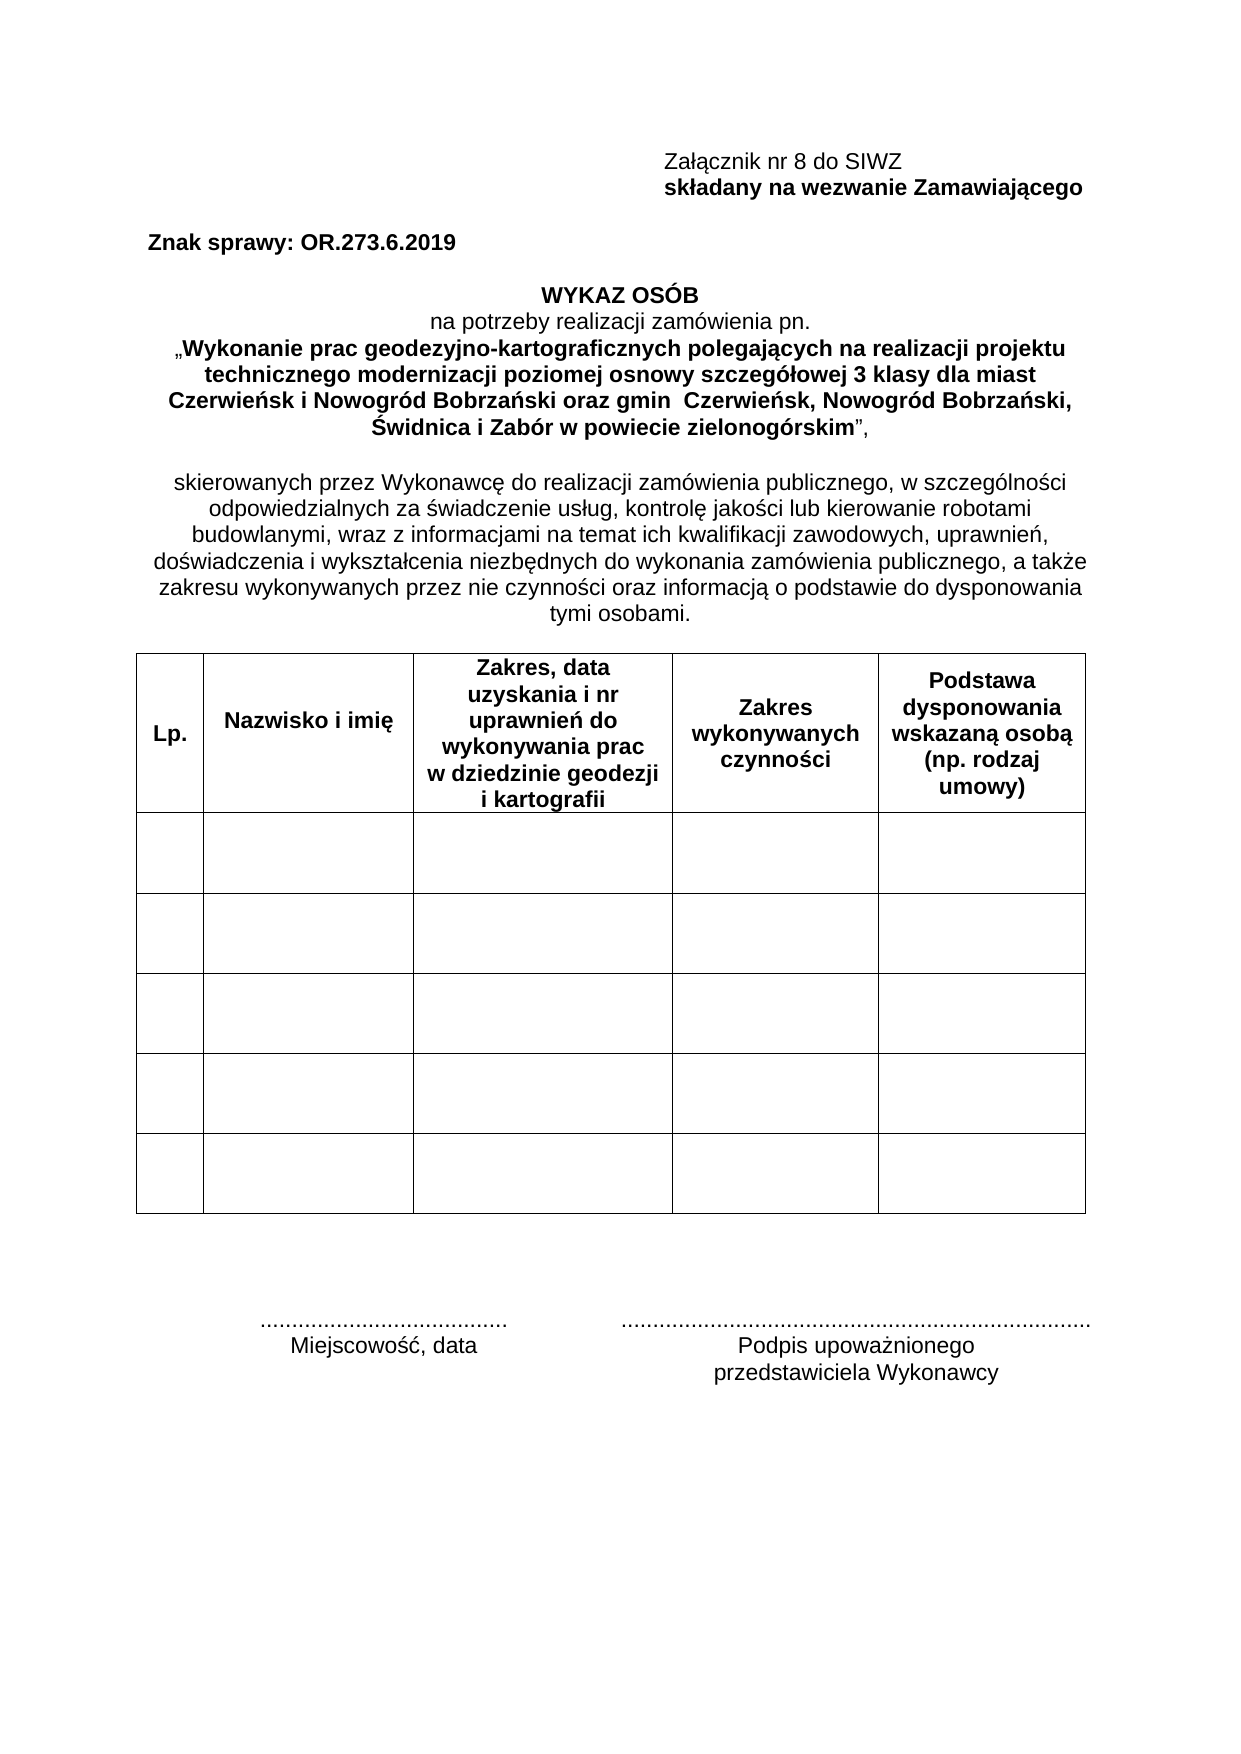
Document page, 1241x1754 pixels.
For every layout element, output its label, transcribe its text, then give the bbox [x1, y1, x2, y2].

table_header ....................................... Miejscowość, data [148, 1306, 620, 1385]
table_cell [879, 894, 1085, 972]
text skierowanych przez Wykonawcę do realizacji zamówienia publicznego, w szczególności odpowiedzialnych za świadczenie usług, kontrolę jakości lub kierowanie robotami budowlanymi, wraz z informacjami na temat ich kwalifikacji zawodowych, uprawnień, doświadczenia i wykształcenia niezbędnych do wykonania zamówienia publicznego, a także zakresu wykonywanych przez nie czynności oraz informacją o podstawie do dysponowania tymi osobami. [148, 469, 1093, 627]
table_cell [414, 974, 672, 1053]
table_cell [673, 1134, 878, 1213]
table_cell [204, 813, 413, 892]
table_cell [204, 1054, 413, 1133]
table_cell [414, 813, 672, 892]
text WYKAZ OSÓB [148, 282, 1093, 308]
table_cell [137, 974, 203, 1053]
table_header .......................................................................... Podpis upoważnionego przedstawiciela Wykonawcy [620, 1306, 1092, 1385]
table_header Podstawa dysponowania wskazaną osobą (np. rodzaj umowy) [879, 654, 1085, 812]
table_cell [204, 894, 413, 972]
table_cell [414, 1134, 672, 1213]
table_cell [137, 1054, 203, 1133]
table_header Zakres, data uzyskania i nr uprawnień do wykonywania prac w dziedzinie geodezji i kartografii [414, 654, 672, 812]
table_cell [879, 1134, 1085, 1213]
text Załącznik nr 8 do SIWZ [590, 148, 1093, 174]
table_cell [673, 974, 878, 1053]
text „Wykonanie prac geodezyjno-kartograficznych polegających na realizacji projektu technicznego modernizacji poziomej osnowy szczegółowej 3 klasy dla miast Czerwieńsk i Nowogród Bobrzański oraz gmin Czerwieńsk, Nowogród Bobrzański, Świdnica i Zabór w powiecie zielonogórskim”, [148, 334, 1093, 440]
table_cell [137, 813, 203, 892]
table_header Lp. [137, 654, 203, 812]
table_cell [204, 1134, 413, 1213]
table_cell [879, 1054, 1085, 1133]
table_cell [137, 894, 203, 972]
text na potrzeby realizacji zamówienia pn. [148, 308, 1093, 334]
table_cell [414, 894, 672, 972]
table_cell [673, 894, 878, 972]
table_cell [673, 1054, 878, 1133]
table_cell [204, 974, 413, 1053]
table_cell [879, 974, 1085, 1053]
table_cell [879, 813, 1085, 892]
table_cell [137, 1134, 203, 1213]
table_cell [673, 813, 878, 892]
table_header Zakres wykonywanych czynności [673, 654, 878, 812]
table_header Nazwisko i imię [204, 654, 413, 812]
text składany na wezwanie Zamawiającego [590, 174, 1093, 200]
text Znak sprawy: OR.273.6.2019 [148, 229, 1093, 255]
table_cell [414, 1054, 672, 1133]
